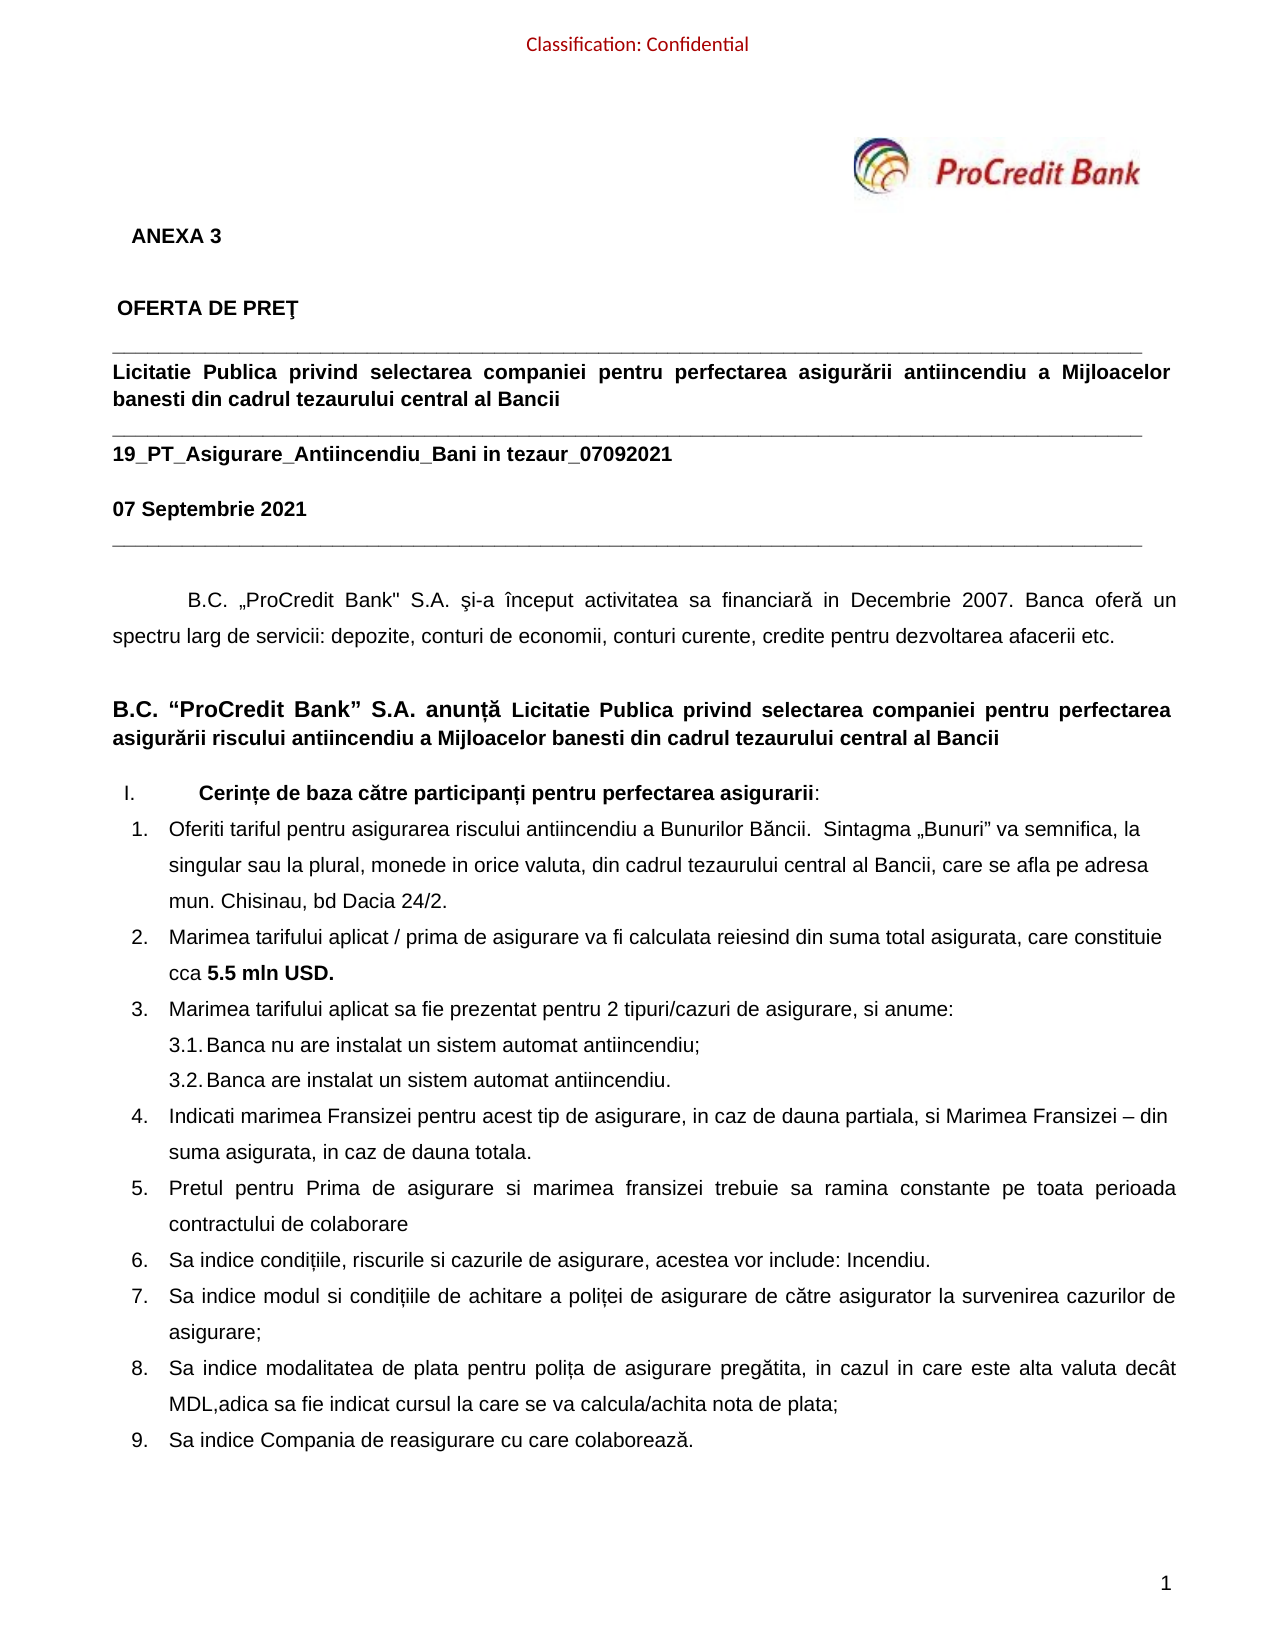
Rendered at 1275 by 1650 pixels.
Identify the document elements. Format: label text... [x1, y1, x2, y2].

list Marimea tarifului aplicat / prima de asigurare va fi calculata reiesind din suma total asigurata, care constituie cca 5.5 mln USD. [131, 924, 1172, 984]
text B.C. “ProCredit Bank” S.A. anunță Licitatie Publica privind selectarea companiei pentru perfectarea asigurării riscului antiincendiu a Mijloacelor banesti din cadrul tezaurului central al Bancii [112, 696, 1172, 750]
list Marimea tarifului aplicat sa fie prezentat pentru 2 tipuri/cazuri de asigurare, si anume: [131, 996, 1172, 1020]
list Pretul pentru Prima de asigurare si marimea fransizei trebuie sa ramina constante pe toata perioada contractului de colaborare [131, 1176, 1178, 1236]
list Oferiti tariful pentru asigurarea riscului antiincendiu a Bunurilor Băncii. Sintagma „Bunuri” va semnifica, la singular sau la plural, monede in orice valuta, din cadrul tezaurului central al Bancii, care se afla pe adresa mun. Chisinau, bd Dacia 24/2. [131, 817, 1172, 913]
list Sa indice modul si condițiile de achitare a poliței de asigurare de către asigurator la survenirea cazurilor de asigurare; [131, 1284, 1178, 1344]
title OFERTA DE PREŢ [94, 296, 1222, 320]
title AnexA 3 [131, 224, 1222, 248]
list Sa indice condițiile, riscurile si cazurile de asigurare, acestea vor include: Incendiu. [131, 1248, 1178, 1272]
title _________________________________________________________________________________________ [94, 332, 1172, 356]
list Banca nu are instalat un sistem automat antiincendiu; [169, 1032, 1172, 1056]
text _________________________________________________________________________________________ [112, 415, 1172, 439]
text 19_PT_Asigurare_Antiincendiu_Bani in tezaur_07092021 [112, 442, 1172, 466]
list Cerințe de baza către participanți pentru perfectarea asigurarii: [123, 781, 1172, 805]
picture [853, 137, 1141, 213]
list Sa indice Compania de reasigurare cu care colaborează. [131, 1428, 1178, 1452]
text B.C. „ProCredit Bank" S.A. şi-a început activitatea sa financiară in Decembrie 2007. Banca oferă un spectru larg de servicii: depozite, conturi de economii, conturi curente, credite pentru dezvoltarea afacerii etc. [112, 588, 1178, 648]
text Licitatie Publica privind selectarea companiei pentru perfectarea asigurării antiincendiu a Mijloacelor banesti din cadrul tezaurului central al Bancii [112, 360, 1172, 411]
text 07 Septembrie 2021 [94, 497, 1172, 521]
list Indicati marimea Fransizei pentru acest tip de asigurare, in caz de dauna partiala, si Marimea Fransizei – din suma asigurata, in caz de dauna totala. [131, 1104, 1172, 1164]
list Sa indice modalitatea de plata pentru polița de asigurare pregătita, in cazul in care este alta valuta decât MDL,adica sa fie indicat cursul la care se va calcula/achita nota de plata; [131, 1356, 1178, 1416]
list Banca are instalat un sistem automat antiincendiu. [169, 1068, 1172, 1092]
text _________________________________________________________________________________________ [94, 525, 1172, 549]
